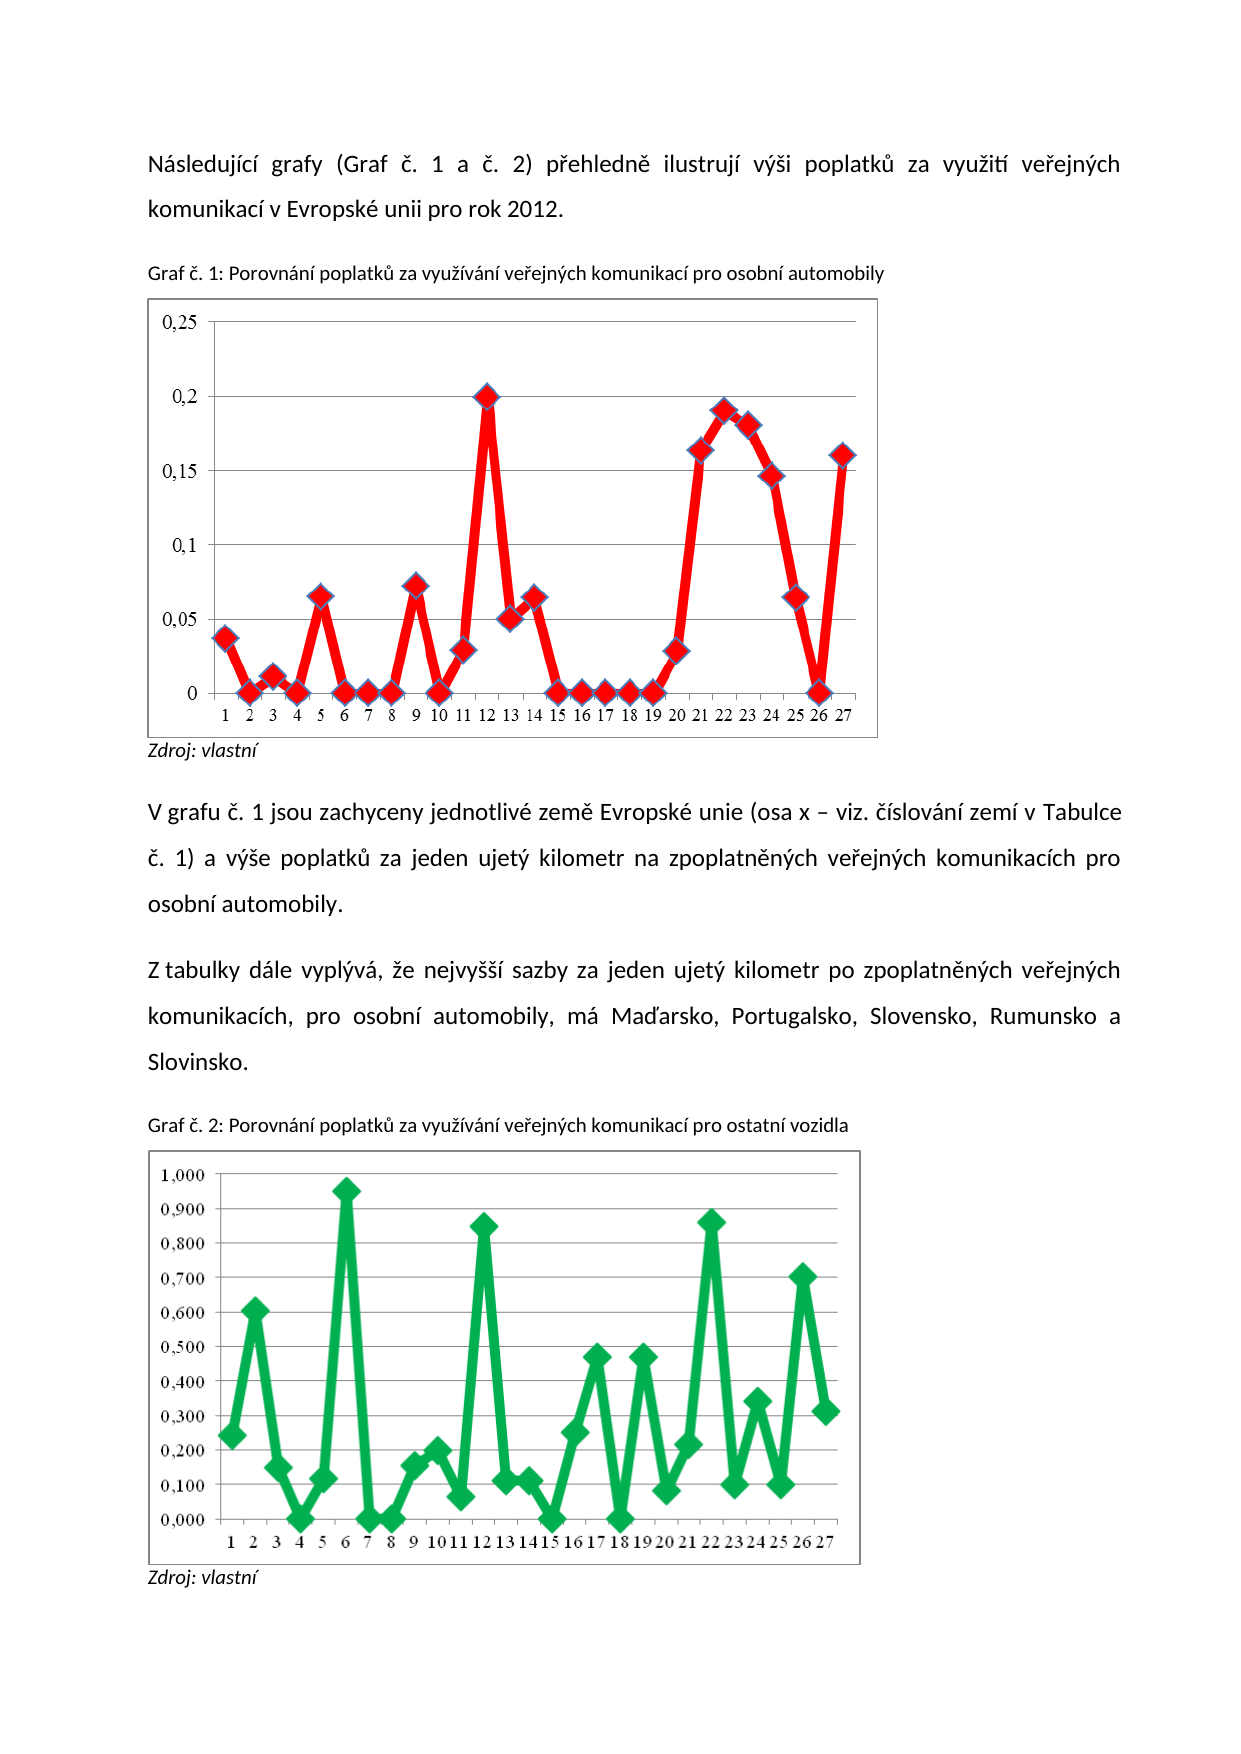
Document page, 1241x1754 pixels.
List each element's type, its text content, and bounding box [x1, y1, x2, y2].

picture [147, 1150, 861, 1565]
text Z tabulky dále vyplývá, že nejvyšší sazby za jeden ujetý kilometr po zpoplatněných veřejných komunikacích, pro osobní automobily, má Maďarsko, Portugalsko, Slovensko, Rumunsko a Slovinsko. [148, 954, 1122, 1076]
text Graf č. 1: Porovnání poplatků za využívání veřejných komunikací pro osobní automobily [148, 260, 1122, 285]
text Následující grafy (Graf č. č. 2) přehledně ilustrují výši poplatků za využití veřejných komunikací v Evropské unii pro rok 2012. [148, 148, 1122, 224]
text Zdroj: vlastní [148, 1564, 1122, 1590]
text Graf č. 2: Porovnání poplatků za využívání veřejných komunikací pro ostatní vozidla [148, 1112, 1122, 1138]
text V grafu č. 1 jsou zachyceny jednotlivé země Evropské unie (osa x – viz. číslování zemí v Tabulce č. 1) a výše poplatků za jeden ujetý kilometr na zpoplatněných veřejných komunikacích pro osobní automobily. [148, 796, 1122, 918]
text Zdroj: vlastní [148, 737, 1122, 763]
picture [147, 298, 878, 738]
